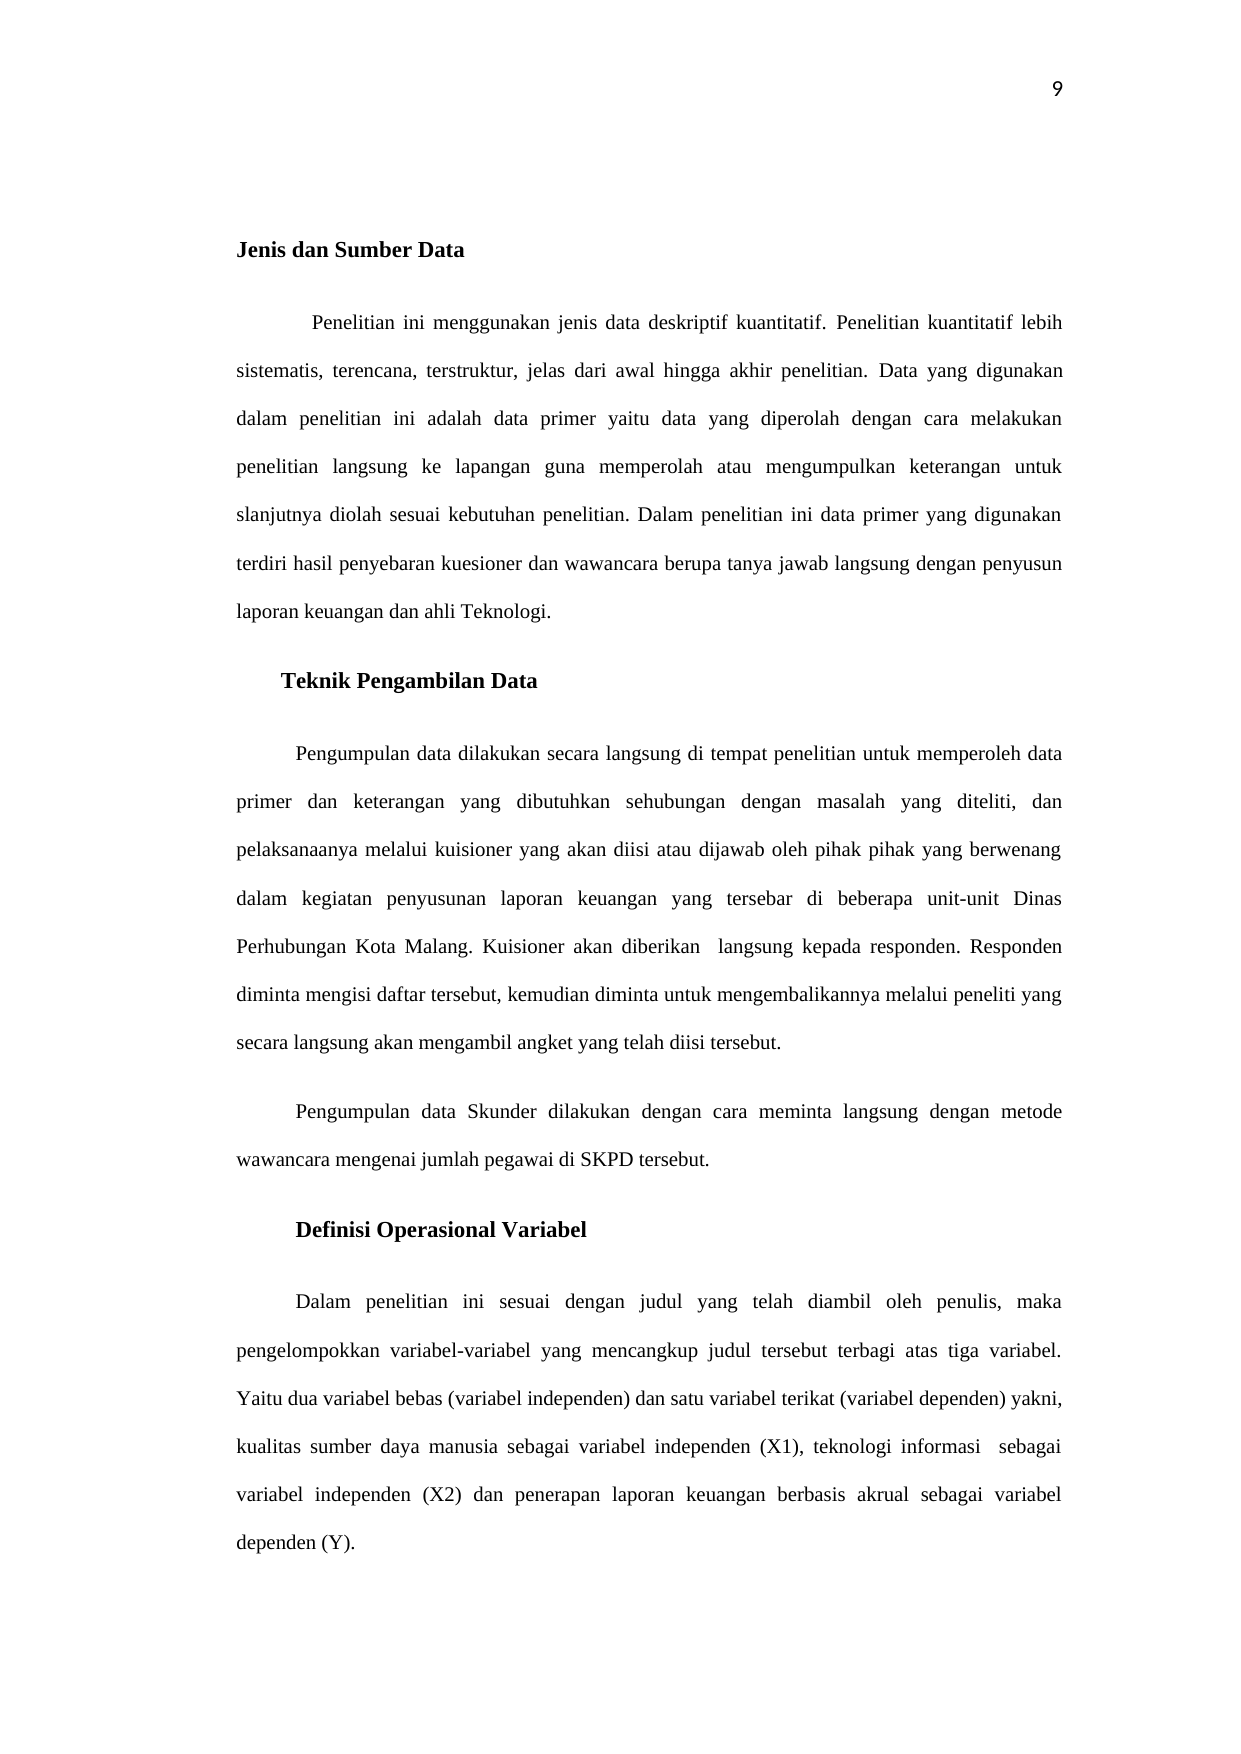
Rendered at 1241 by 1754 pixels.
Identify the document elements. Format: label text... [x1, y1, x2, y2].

text Pengumpulan data Skunder dilakukan dengan cara meminta langsung dengan metode wawancara mengenai jumlah pegawai di SKPD tersebut. [236, 1099, 1063, 1171]
text Jenis dan Sumber Data [236, 236, 1063, 263]
text Teknik Pengambilan Data [281, 667, 1063, 694]
text Penelitian ini menggunakan jenis data deskriptif kuantitatif. Penelitian kuantitatif lebih sistematis, terencana, terstruktur, jelas dari awal hingga akhir penelitian. Data yang digunakan dalam penelitian ini adalah data primer yaitu data yang diperolah dengan cara melakukan penelitian langsung ke lapangan guna memperolah atau mengumpulkan keterangan untuk slanjutnya diolah sesuai kebutuhan penelitian. Dalam penelitian ini data primer yang digunakan terdiri hasil penyebaran kuesioner dan wawancara berupa tanya jawab langsung dengan penyusun laporan keuangan dan ahli Teknologi. [236, 310, 1063, 623]
text Dalam penelitian ini sesuai dengan judul yang telah diambil oleh penulis, maka pengelompokkan variabel-variabel yang mencangkup judul tersebut terbagi atas tiga variabel. Yaitu dua variabel bebas (variabel independen) dan satu variabel terikat (variabel dependen) yakni, kualitas sumber daya manusia sebagai variabel independen (X1), teknologi informasi sebagai variabel independen (X2) dan penerapan laporan keuangan berbasis akrual sebagai variabel dependen (Y). [236, 1289, 1063, 1554]
text Pengumpulan data dilakukan secara langsung di tempat penelitian untuk memperoleh data primer dan keterangan yang dibutuhkan sehubungan dengan masalah yang diteliti, dan pelaksanaanya melalui kuisioner yang akan diisi atau dijawab oleh pihak pihak yang berwenang dalam kegiatan penyusunan laporan keuangan yang tersebar di beberapa unit-unit Dinas Perhubungan Kota Malang. Kuisioner akan diberikan langsung kepada responden. Responden diminta mengisi daftar tersebut, kemudian diminta untuk mengembalikannya melalui peneliti yang secara langsung akan mengambil angket yang telah diisi tersebut. [236, 741, 1063, 1054]
text Definisi Operasional Variabel [236, 1216, 1063, 1242]
